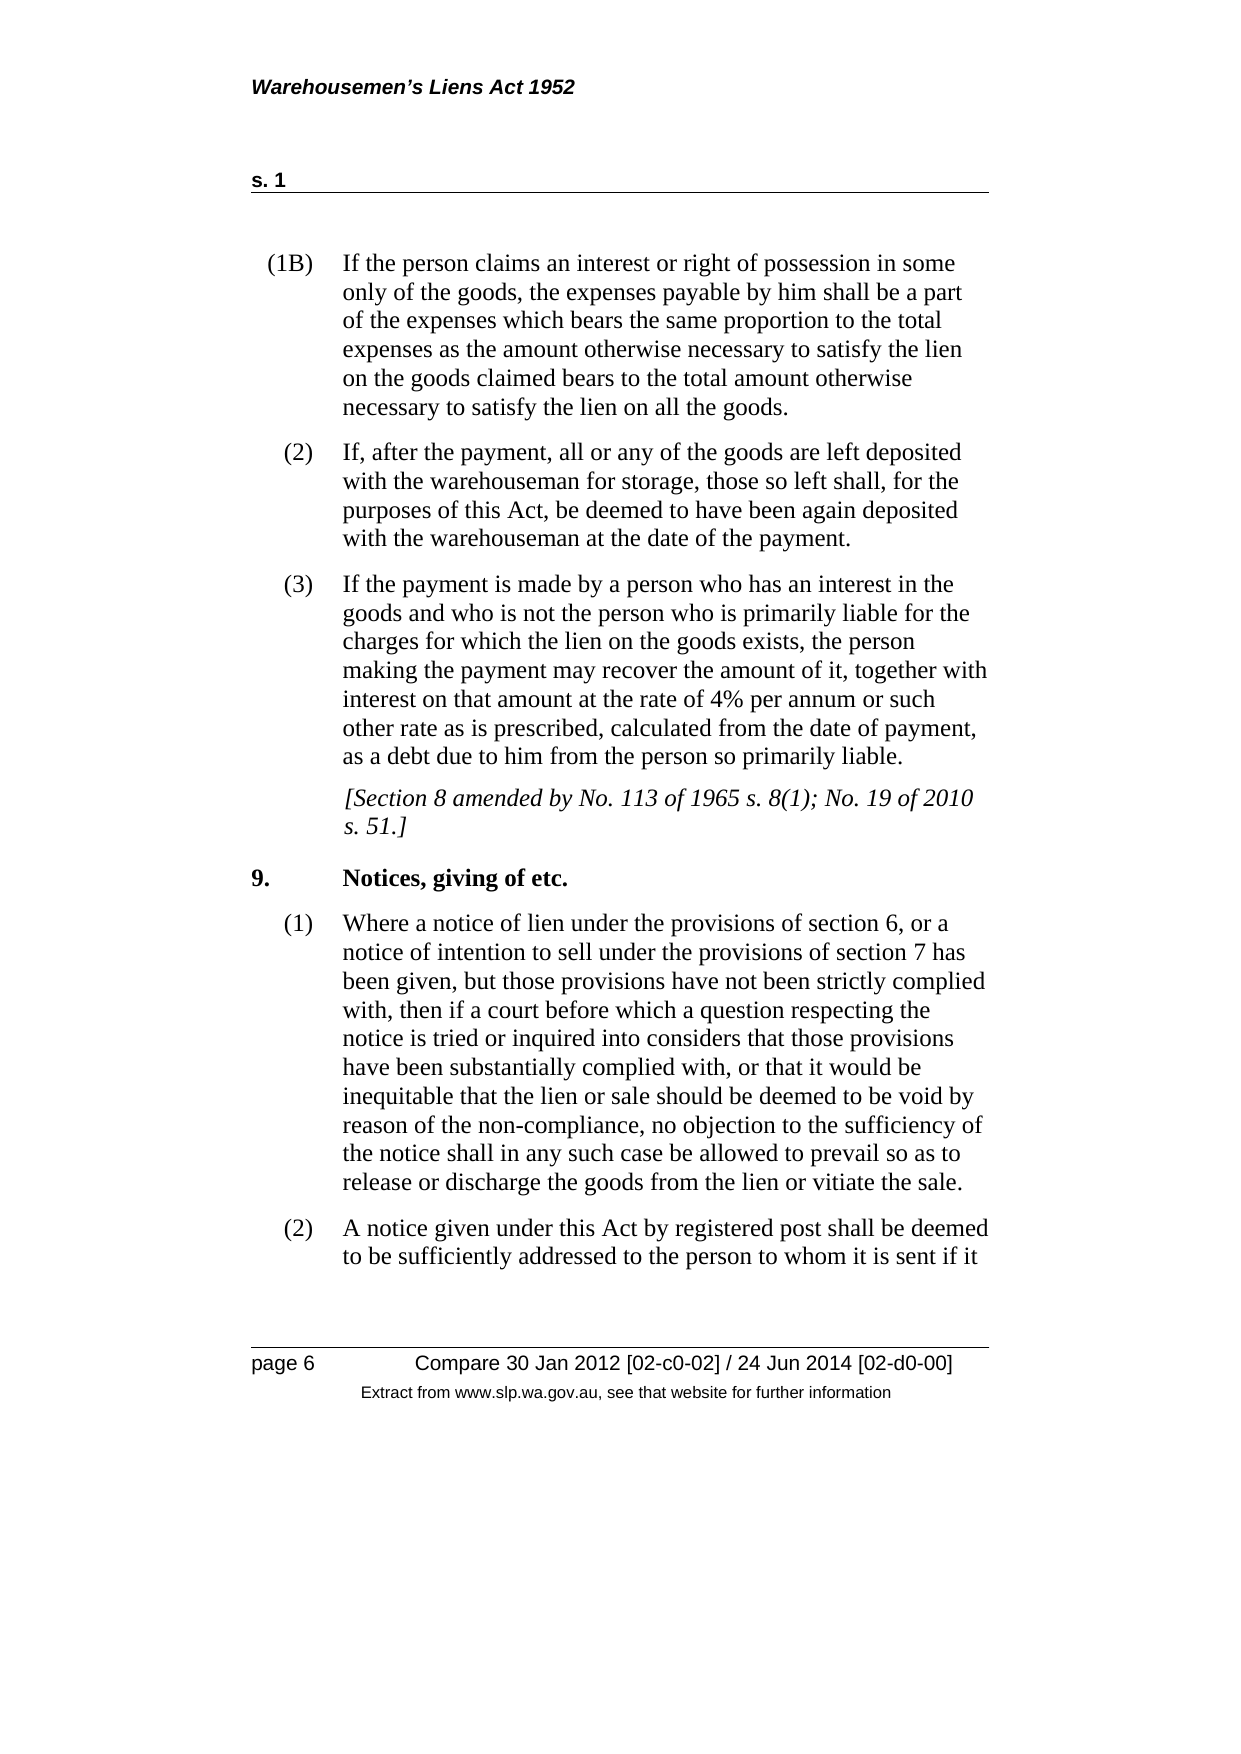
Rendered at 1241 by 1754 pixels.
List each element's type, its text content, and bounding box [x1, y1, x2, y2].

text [251, 1213, 989, 1270]
text (1B) If the person claims an interest or right of possession in some only of the goods, the expenses payable by him shall be a part of the expenses which bears the same proportion to the total expenses as the amount otherwise necessary to satisfy the lien on the goods claimed bears to the total amount otherwise necessary to satisfy the lien on all the goods. [251, 248, 989, 421]
subtitle 9. Notices, giving of etc. [251, 863, 989, 892]
text (2) If, after the payment, all or any of the goods are left deposited with the warehouseman for storage, those so left shall, for the purposes of this Act, be deemed to have been again deposited with the warehouseman at the date of the payment. [251, 437, 989, 552]
text [Section 8 amended by No. 113 of 1965 s. 8(1); No. 19 of 2010 s. 51.] [251, 783, 989, 840]
text (3) If the payment is made by a person who has an interest in the goods and who is not the person who is primarily liable for the charges for which the lien on the goods exists, the person making the payment may recover the amount of it, together with interest on that amount at the rate of 4% per annum or such other rate as is prescribed, calculated from the date of payment, as a debt due to him from the person so primarily liable. [251, 569, 989, 770]
text (1) Where a notice of lien under the provisions of section 6, or a notice of intention to sell under the provisions of section 7 has been given, but those provisions have not been strictly complied with, then if a court before which a question respecting the notice is tried or inquired into considers that those provisions have been substantially complied with, or that it would be inequitable that the lien or sale should be deemed to be void by reason of the non-compliance, no objection to the sufficiency of the notice shall in any such case be allowed to prevail so as to release or discharge the goods from the lien or vitiate the sale. [251, 908, 989, 1196]
